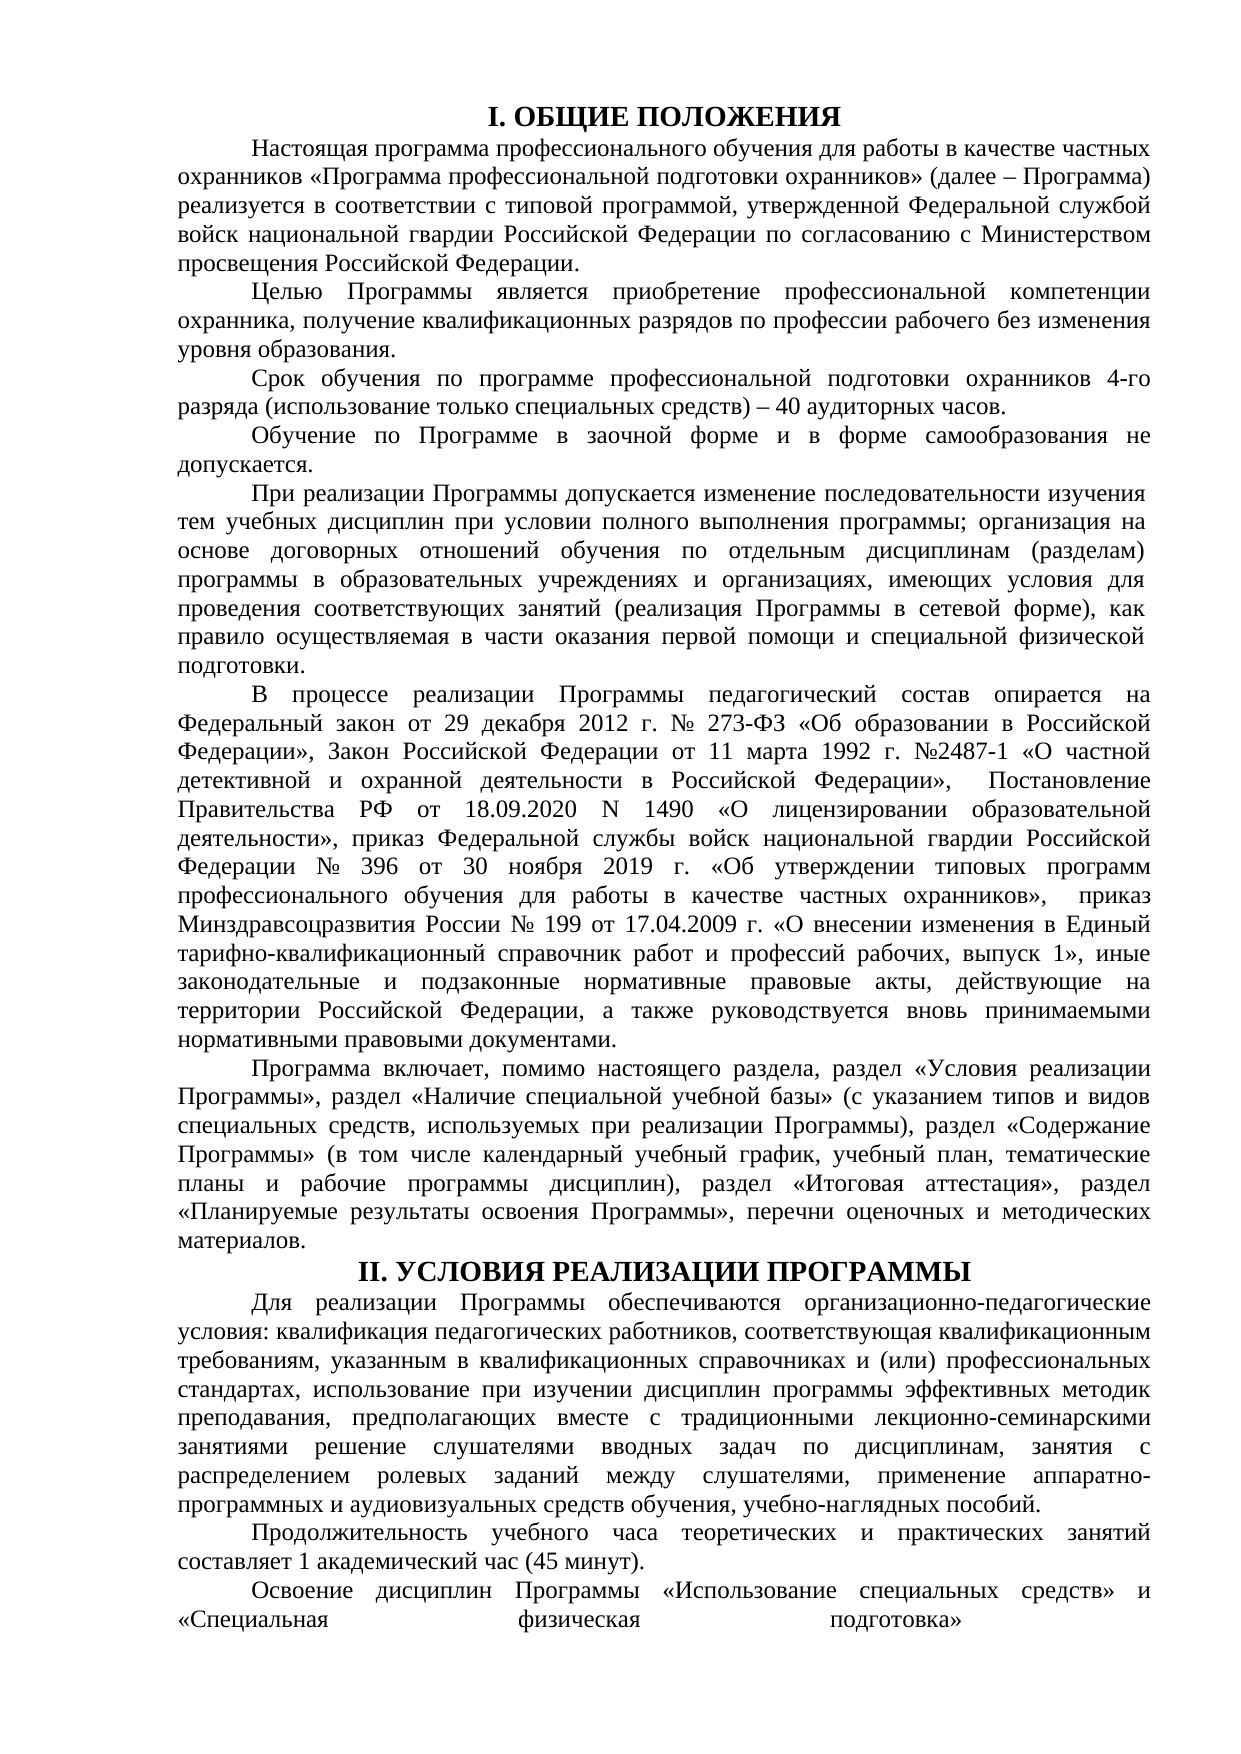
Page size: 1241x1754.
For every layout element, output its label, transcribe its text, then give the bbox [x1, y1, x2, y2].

text Обучение по Программе в заочной форме и в форме самообразования не допускается. [177, 420, 1152, 478]
text При реализации Программы допускается изменение последовательности изучения тем учебных дисциплин при условии полного выполнения программы; организация на основе договорных отношений обучения по отдельным дисциплинам (разделам) программы в образовательных учреждениях и организациях, имеющих условия для проведения соответствующих занятий (реализация Программы в сетевой форме), как правило осуществляемая в части оказания первой помощи и специальной физической подготовки. [177, 478, 1146, 679]
text Продолжительность учебного часа теоретических и практических занятий составляет 1 академический час (45 минут). [177, 1517, 1152, 1575]
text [177, 1575, 1152, 1632]
text Настоящая программа профессионального обучения для работы в качестве частных охранников «Программа профессиональной подготовки охранников» (далее – Программа) реализуется в соответствии с типовой программой, утвержденной Федеральной службой войск национальной гвардии Российской Федерации по согласованию с Министерством просвещения Российской Федерации. [177, 133, 1152, 276]
subtitle I. ОБЩИЕ ПОЛОЖЕНИЯ [177, 99, 1152, 133]
text В процессе реализации Программы педагогический состав опирается на Федеральный закон от 29 декабря 2012 г. № 273-ФЗ «Об образовании в Российской Федерации», Закон Российской Федерации от 11 марта 1992 г. №2487-1 «О частной детективной и охранной деятельности в Российской Федерации», Постановление Правительства РФ от 18.09.2020 N 1490 «О лицензировании образовательной деятельности», приказ Федеральной службы войск национальной гвардии Российской Федерации № 396 от 30 ноября 2019 г. «Об утверждении типовых программ профессионального обучения для работы в качестве частных охранников», приказ Минздравсоцразвития России № 199 от 17.04.2009 г. «О внесении изменения в Единый тарифно-квалификационный справочник работ и профессий рабочих, выпуск 1», иные законодательные и подзаконные нормативные правовые акты, действующие на территории Российской Федерации, а также руководствуется вновь принимаемыми нормативными правовыми документами. [177, 679, 1152, 1053]
text Программа включает, помимо настоящего раздела, раздел «Условия реализации Программы», раздел «Наличие специальной учебной базы» (с указанием типов и видов специальных средств, используемых при реализации Программы), раздел «Содержание Программы» (в том числе календарный учебный график, учебный план, тематические планы и рабочие программы дисциплин), раздел «Итоговая аттестация», раздел «Планируемые результаты освоения Программы», перечни оценочных и методических материалов. [177, 1053, 1152, 1254]
text Целью Программы является приобретение профессиональной компетенции охранника, получение квалификационных разрядов по профессии рабочего без изменения уровня образования. [177, 276, 1152, 363]
text Срок обучения по программе профессиональной подготовки охранников 4-го разряда (использование только специальных средств) – 40 аудиторных часов. [177, 363, 1152, 420]
subtitle II. УСЛОВИЯ РЕАЛИЗАЦИИ ПРОГРАММЫ [177, 1254, 1152, 1287]
text Для реализации Программы обеспечиваются организационно-педагогические условия: квалификация педагогических работников, соответствующая квалификационным требованиям, указанным в квалификационных справочниках и (или) профессиональных стандартах, использование при изучении дисциплин программы эффективных методик преподавания, предполагающих вместе с традиционными лекционно-семинарскими занятиями решение слушателями вводных задач по дисциплинам, занятия с распределением ролевых заданий между слушателями, применение аппаратно-программных и аудиовизуальных средств обучения, учебно-наглядных пособий. [177, 1287, 1152, 1517]
